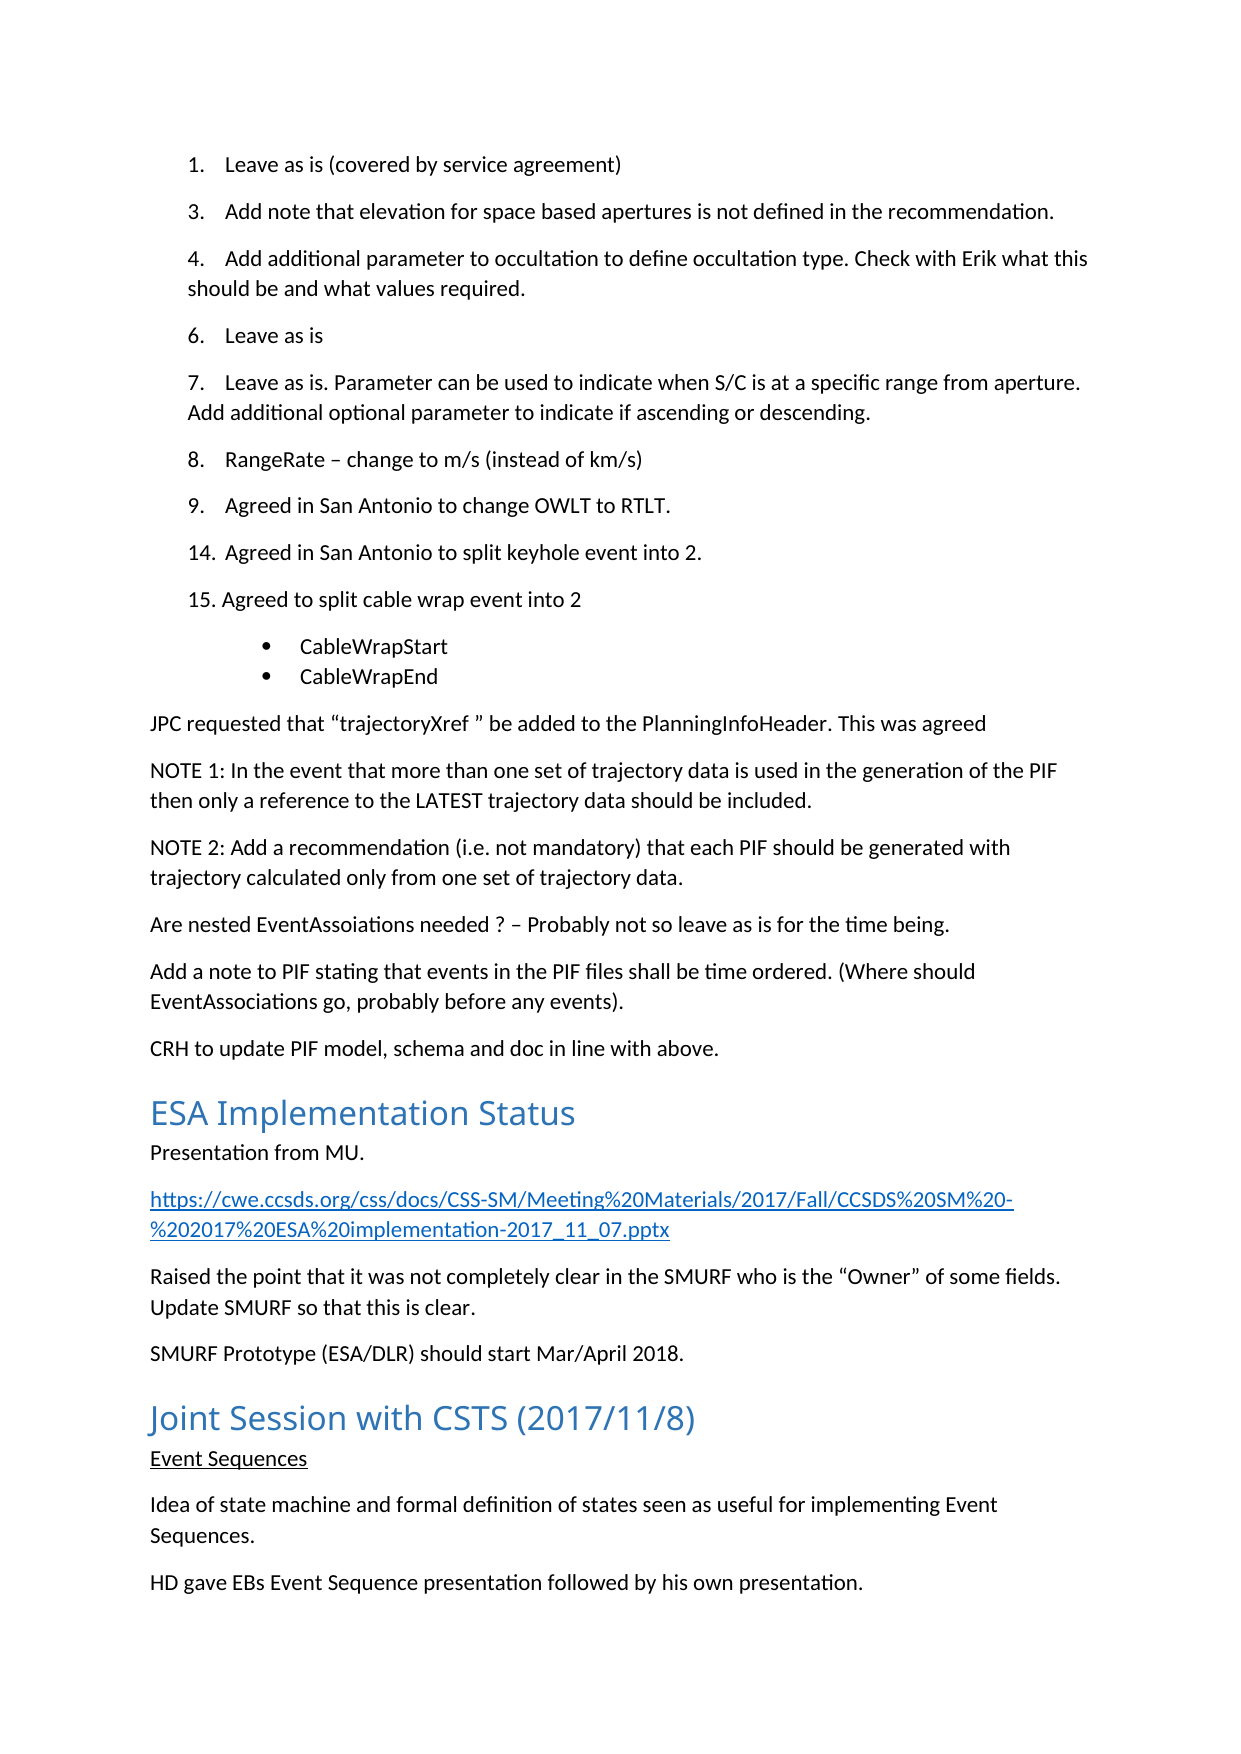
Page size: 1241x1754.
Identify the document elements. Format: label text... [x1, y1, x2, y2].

text Add a note to PIF stating that events in the PIF files shall be time ordered. (Where should EventAssociations go, probably before any events). [150, 957, 1090, 1016]
text Idea of state machine and formal definition of states seen as useful for implementing Event Sequences. [150, 1491, 1090, 1549]
text https://cwe.ccsds.org/css/docs/CSS-SM/Meeting%20Materials/2017/Fall/CCSDS%20SM%20-%202017%20ESA%20implementation-2017_11_07.pptx [150, 1185, 1090, 1244]
text Raised the point that it was not completely clear in the SMURF who is the “Owner” of some fields. Update SMURF so that this is clear. [150, 1262, 1090, 1321]
subtitle Joint Session with CSTS (2017/11/8) [150, 1395, 1090, 1440]
list Leave as is (covered by service agreement) [187, 150, 1090, 178]
text 14. Agreed in San Antonio to split keyhole event into 2. [187, 538, 1090, 567]
text Are nested EventAssoiations needed ? – Probably not so leave as is for the time being. [150, 910, 1090, 938]
text 8. RangeRate – change to m/s (instead of km/s) [187, 445, 1090, 473]
text SMURF Prototype (ESA/DLR) should start Mar/April 2018. [150, 1339, 1090, 1368]
text 4. Add additional parameter to occultation to define occultation type. Check with Erik what this should be and what values required. [187, 244, 1090, 302]
text 15. Agreed to split cable wrap event into 2 [187, 585, 1090, 613]
text 9. Agreed in San Antonio to change OWLT to RTLT. [187, 492, 1090, 520]
list CableWrapStart [262, 632, 1090, 660]
text NOTE 1: In the event that more than one set of trajectory data is used in the generation of the PIF then only a reference to the LATEST trajectory data should be included. [150, 756, 1090, 814]
list CableWrapEnd [262, 662, 1090, 691]
text 7. Leave as is. Parameter can be used to indicate when S/C is at a specific range from aperture. Add additional optional parameter to indicate if ascending or descending. [187, 368, 1090, 426]
text 6. Leave as is [187, 321, 1090, 349]
text Event Sequences [150, 1444, 1090, 1472]
subtitle ESA Implementation Status [150, 1089, 1090, 1135]
text NOTE 2: Add a recommendation (i.e. not mandatory) that each PIF should be generated with trajectory calculated only from one set of trajectory data. [150, 833, 1090, 892]
text CRH to update PIF model, schema and doc in line with above. [150, 1034, 1090, 1062]
text JPC requested that “trajectoryXref ” be added to the PlanningInfoHeader. This was agreed [150, 709, 1090, 737]
text Presentation from MU. [150, 1138, 1090, 1167]
text 3. Add note that elevation for space based apertures is not defined in the recommendation. [187, 197, 1090, 225]
text HD gave EBs Event Sequence presentation followed by his own presentation. [150, 1568, 1090, 1596]
